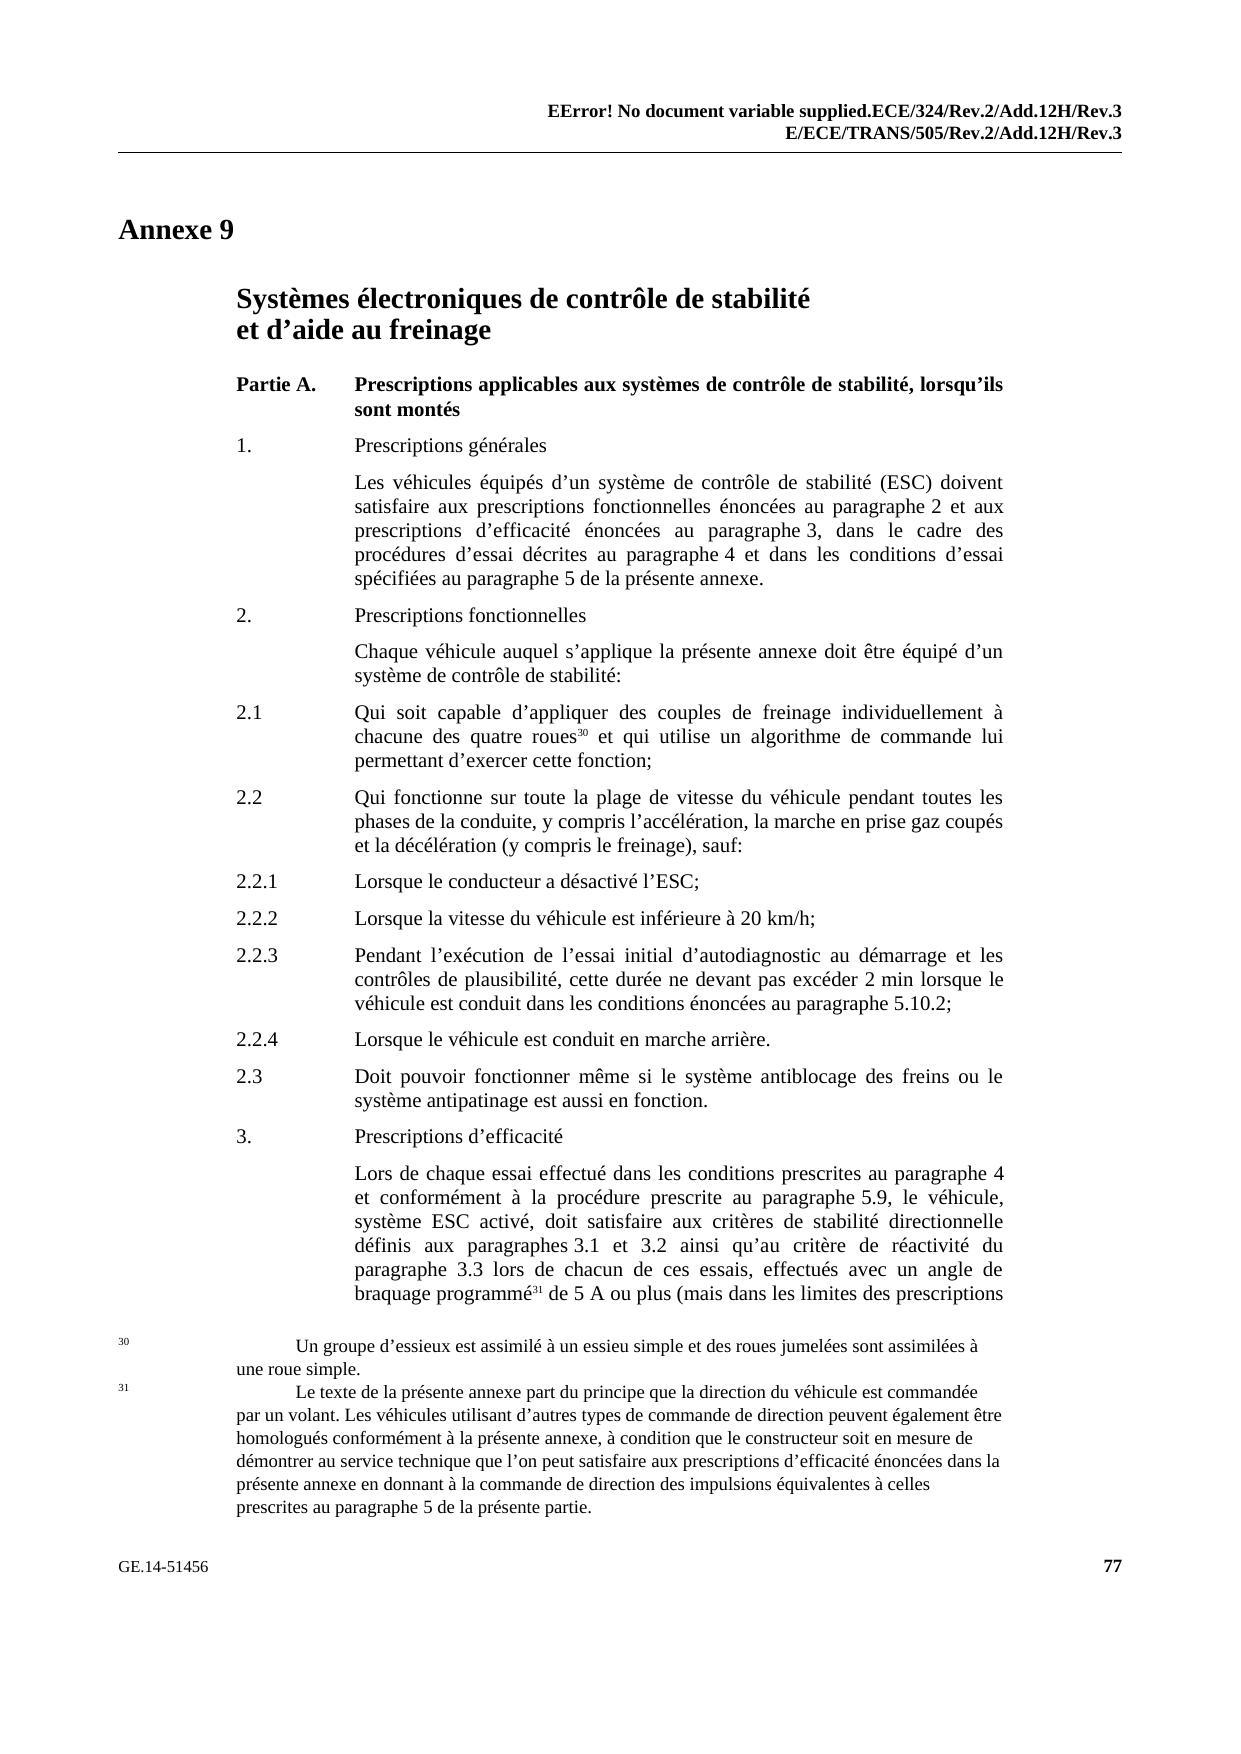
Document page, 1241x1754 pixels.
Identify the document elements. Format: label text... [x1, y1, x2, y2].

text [354, 1161, 1004, 1305]
text 3. Prescriptions d’efficacité [236, 1124, 1004, 1148]
text 2.2.1 Lorsque le conducteur a désactivé l’ESC; [236, 869, 1004, 893]
text 2.3 Doit pouvoir fonctionner même si le système antiblocage des freins ou le système antipatinage est aussi en fonction. [236, 1064, 1004, 1112]
text Chaque véhicule auquel s’applique la présente annexe doit être équipé d’un système de contrôle de stabilité: [354, 639, 1004, 687]
text 1. Prescriptions générales [236, 433, 1004, 457]
text 2.2.2 Lorsque la vitesse du véhicule est inférieure à 20 km/h; [236, 906, 1004, 930]
text Annexe 9 [118, 215, 1004, 246]
text 2.2.3 Pendant l’exécution de l’essai initial d’autodiagnostic au démarrage et les contrôles de plausibilité, cette durée ne devant pas excéder 2 min lorsque le véhicule est conduit dans les conditions énoncées au paragraphe 5.10.2; [236, 942, 1004, 1015]
text 2.2 Qui fonctionne sur toute la plage de vitesse du véhicule pendant toutes les phases de la conduite, y compris l’accélération, la marche en prise gaz coupés et la décélération (y compris le freinage), sauf: [236, 785, 1004, 857]
text 2. Prescriptions fonctionnelles [236, 603, 1004, 627]
text Systèmes électroniques de contrôle de stabilité et d’aide au freinage [118, 283, 1004, 346]
text Partie A. Prescriptions applicables aux systèmes de contrôle de stabilité, lorsqu’ils sont montés [236, 371, 1004, 421]
text 2.1 Qui soit capable d’appliquer des couples de freinage individuellement à chacune des quatre roues et qui utilise un algorithme de commande lui permettant d’exercer cette fonction; [236, 700, 1004, 772]
text Les véhicules équipés d’un système de contrôle de stabilité (ESC) doivent satisfaire aux prescriptions fonctionnelles énoncées au paragraphe 2 et aux prescriptions d’efficacité énoncées au paragraphe 3, dans le cadre des procédures d’essai décrites au paragraphe 4 et dans les conditions d’essai spécifiées au paragraphe 5 de la présente annexe. [354, 470, 1004, 590]
text 2.2.4 Lorsque le véhicule est conduit en marche arrière. [236, 1027, 1004, 1051]
